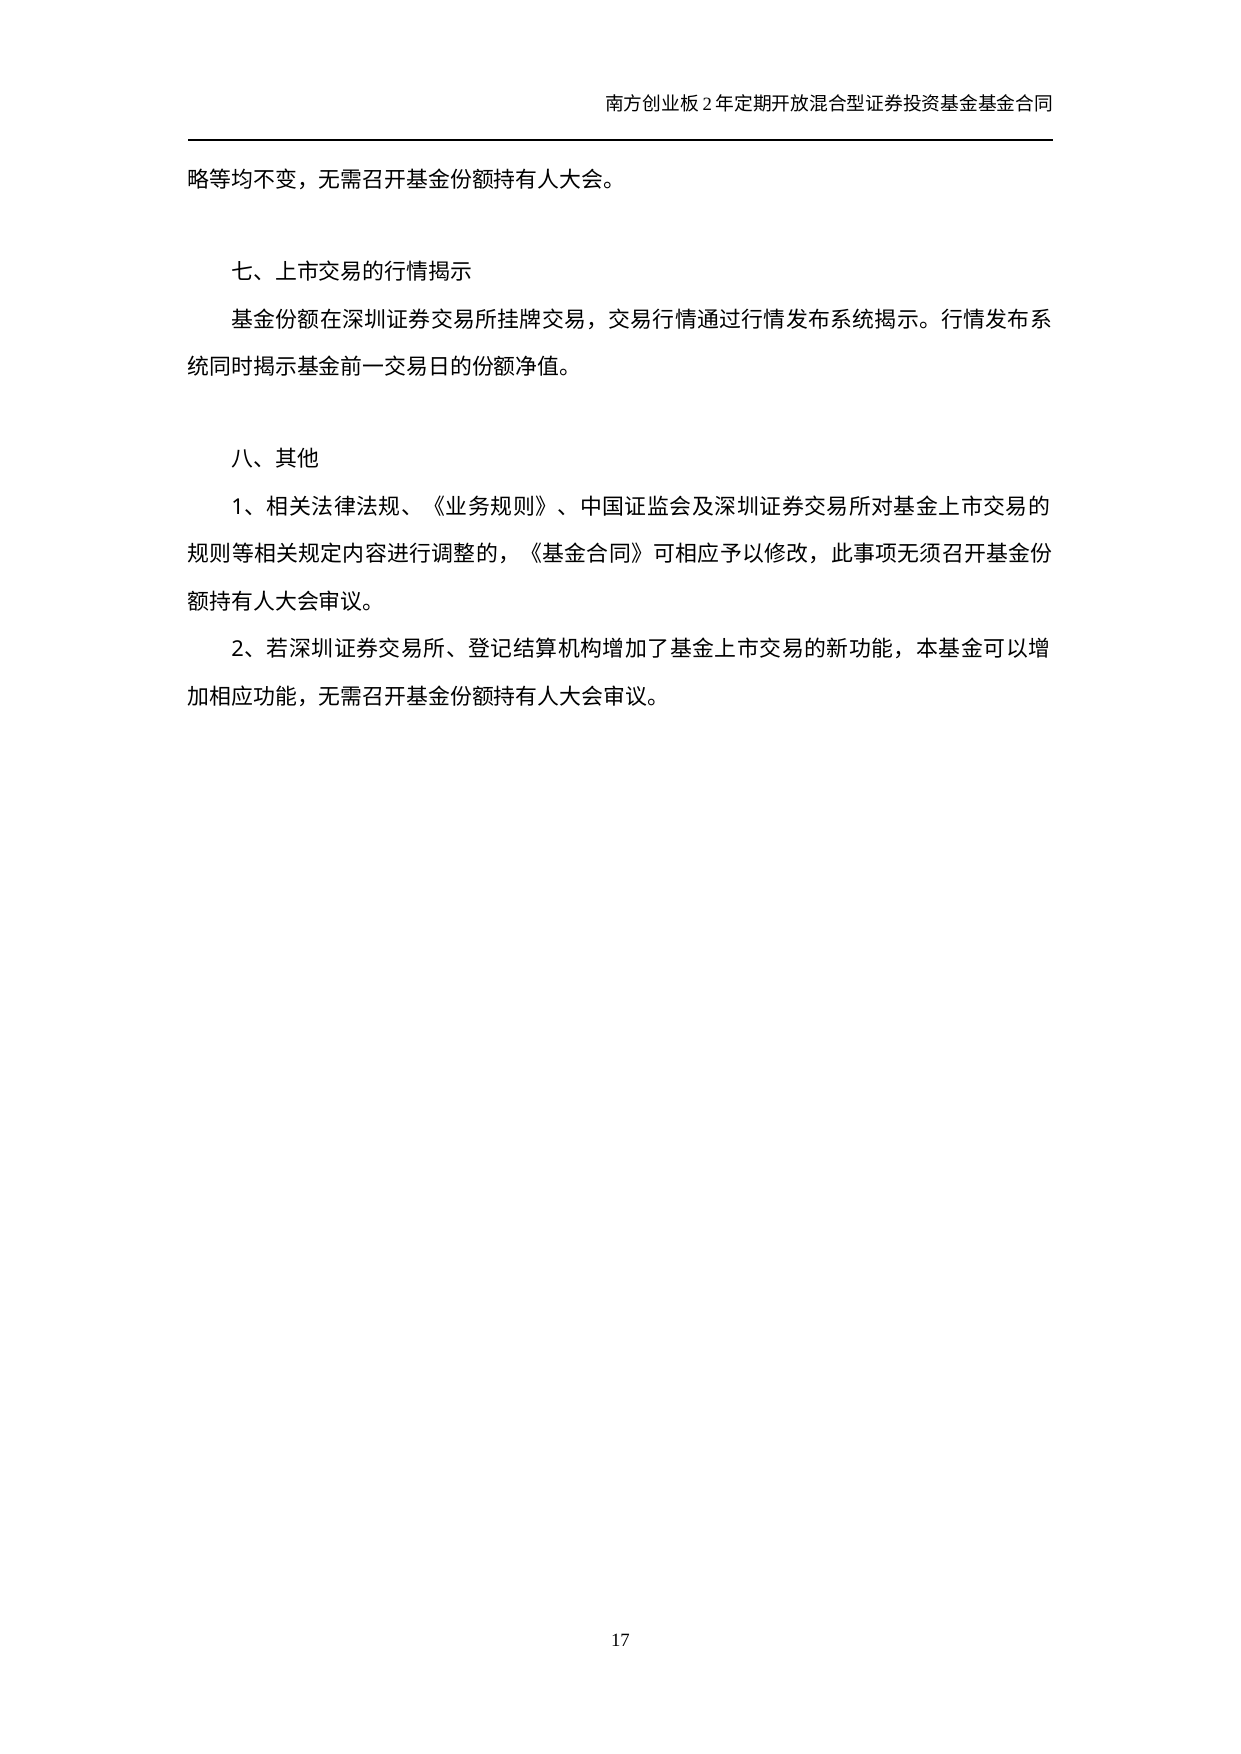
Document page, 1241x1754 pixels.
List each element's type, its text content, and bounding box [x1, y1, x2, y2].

text 1、相关法律法规、《业务规则》、中国证监会及深圳证券交易所对基金上市交易的规则等相关规定内容进行调整的，《基金合同》可相应予以修改，此事项无须召开基金份额持有人大会审议。 [187, 489, 1053, 616]
text 2、若深圳证券交易所、登记结算机构增加了基金上市交易的新功能，本基金可以增加相应功能，无需召开基金份额持有人大会审议。 [187, 631, 1053, 711]
text 八、其他 [187, 441, 1053, 473]
text 基金份额在深圳证券交易所挂牌交易，交易行情通过行情发布系统揭示。行情发布系统同时揭示基金前一交易日的份额净值。 [187, 302, 1053, 381]
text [187, 162, 1053, 194]
text 七、上市交易的行情揭示 [187, 254, 1053, 286]
